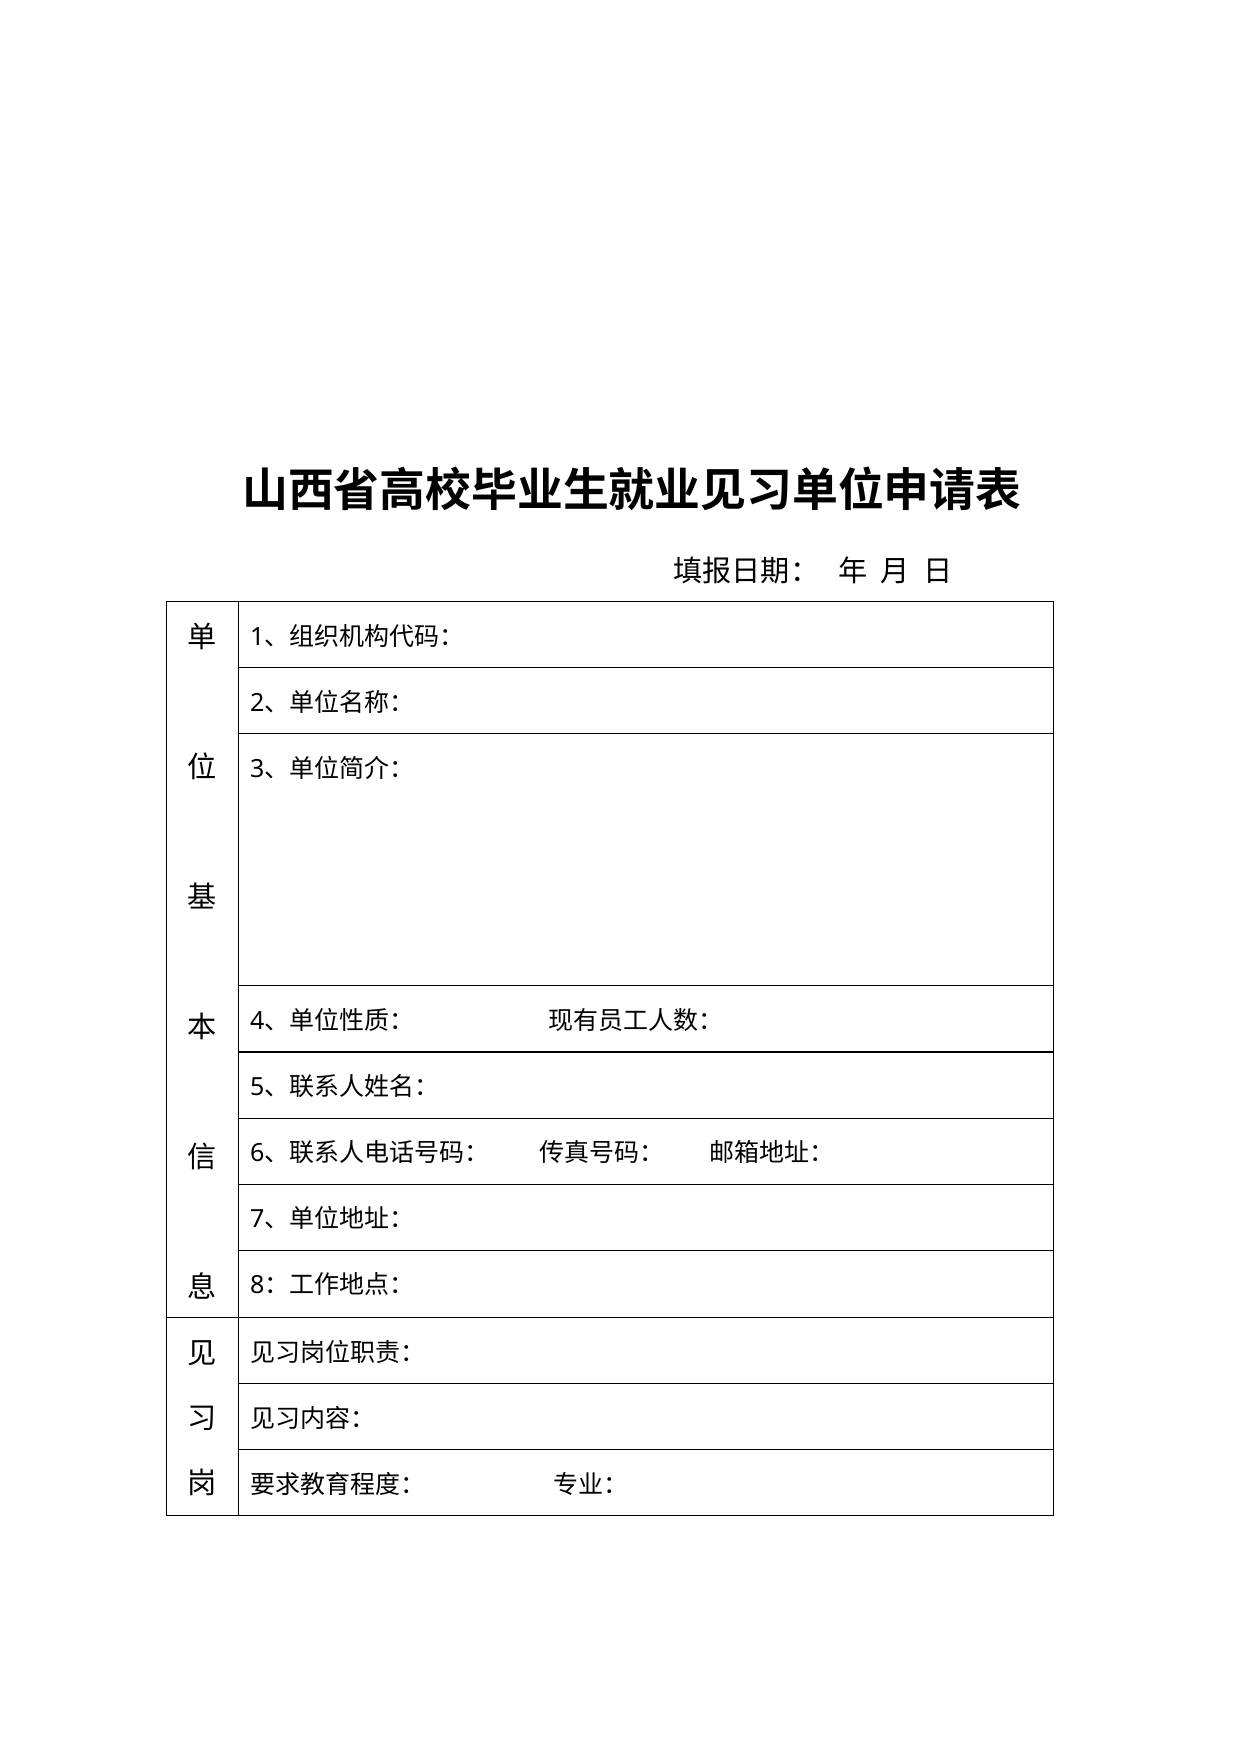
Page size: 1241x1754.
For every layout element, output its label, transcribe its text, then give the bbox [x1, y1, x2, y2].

table_cell 3、单位简介： [239, 734, 1053, 985]
table_cell 要求教育程度： 专业： [239, 1450, 1053, 1515]
text 山西省高校毕业生就业见习单位申请表 [177, 438, 1063, 536]
table_cell 8：工作地点： [239, 1251, 1053, 1317]
text 填报日期： 年 月 日 [177, 536, 1063, 601]
table_header 单 位 基 本 信 息 [167, 602, 238, 1317]
table_cell 见习内容： [239, 1384, 1053, 1449]
table_cell 4、单位性质： 现有员工人数： [239, 986, 1053, 1051]
table_cell 5、联系人姓名： [239, 1053, 1053, 1117]
table_cell 2、单位名称： [239, 668, 1053, 733]
table_cell 7、单位地址： [239, 1185, 1053, 1249]
table_cell 见 习 岗 位 [167, 1318, 238, 1515]
table_cell 见习岗位职责： [239, 1318, 1053, 1383]
table_cell 6、联系人电话号码： 传真号码： 邮箱地址： [239, 1119, 1053, 1183]
table_header 1、组织机构代码： [239, 602, 1053, 667]
